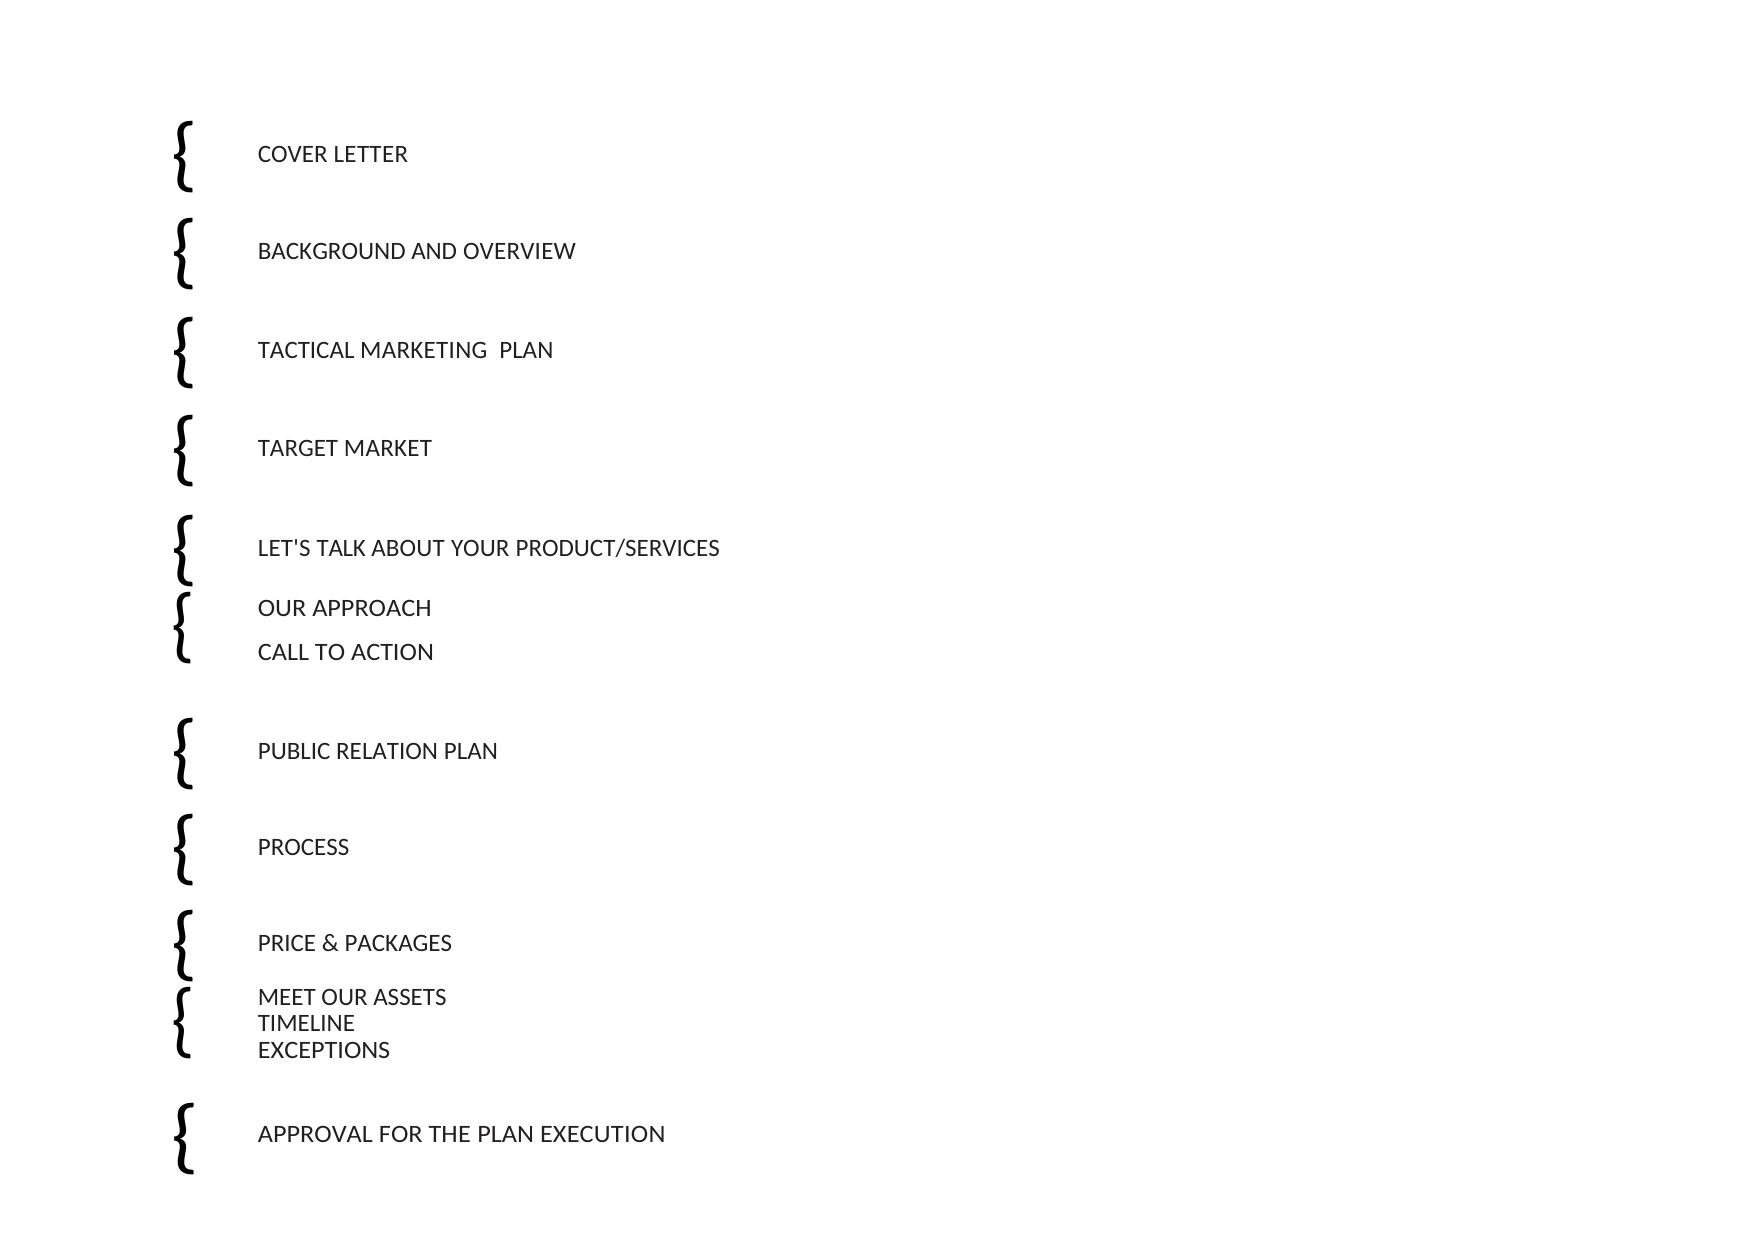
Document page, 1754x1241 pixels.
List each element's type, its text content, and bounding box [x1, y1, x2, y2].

text { PRICE & PACKAGES [171, 874, 1754, 970]
text EXCEPTIONS [258, 1038, 1754, 1063]
text { PUBLIC RELATION PLAN [171, 680, 1754, 779]
text { TACTICAL MARKETING PLAN [171, 278, 1754, 378]
text { COVER LETTER [171, 84, 1754, 182]
text { BACKGROUND AND OVERVIEW [171, 182, 1754, 278]
text { LET'S TALK ABOUT YOUR PRODUCT/SERVICES [171, 476, 1754, 576]
text { APPROVAL FOR THE PLAN EXECUTION [171, 1063, 1754, 1163]
text MEET OUR ASSETS TIMELINE [258, 984, 481, 1038]
text { PROCESS [171, 779, 1754, 874]
text { TARGET MARKET [171, 378, 1754, 476]
text OUR APPROACH CALL TO ACTION [258, 592, 481, 666]
